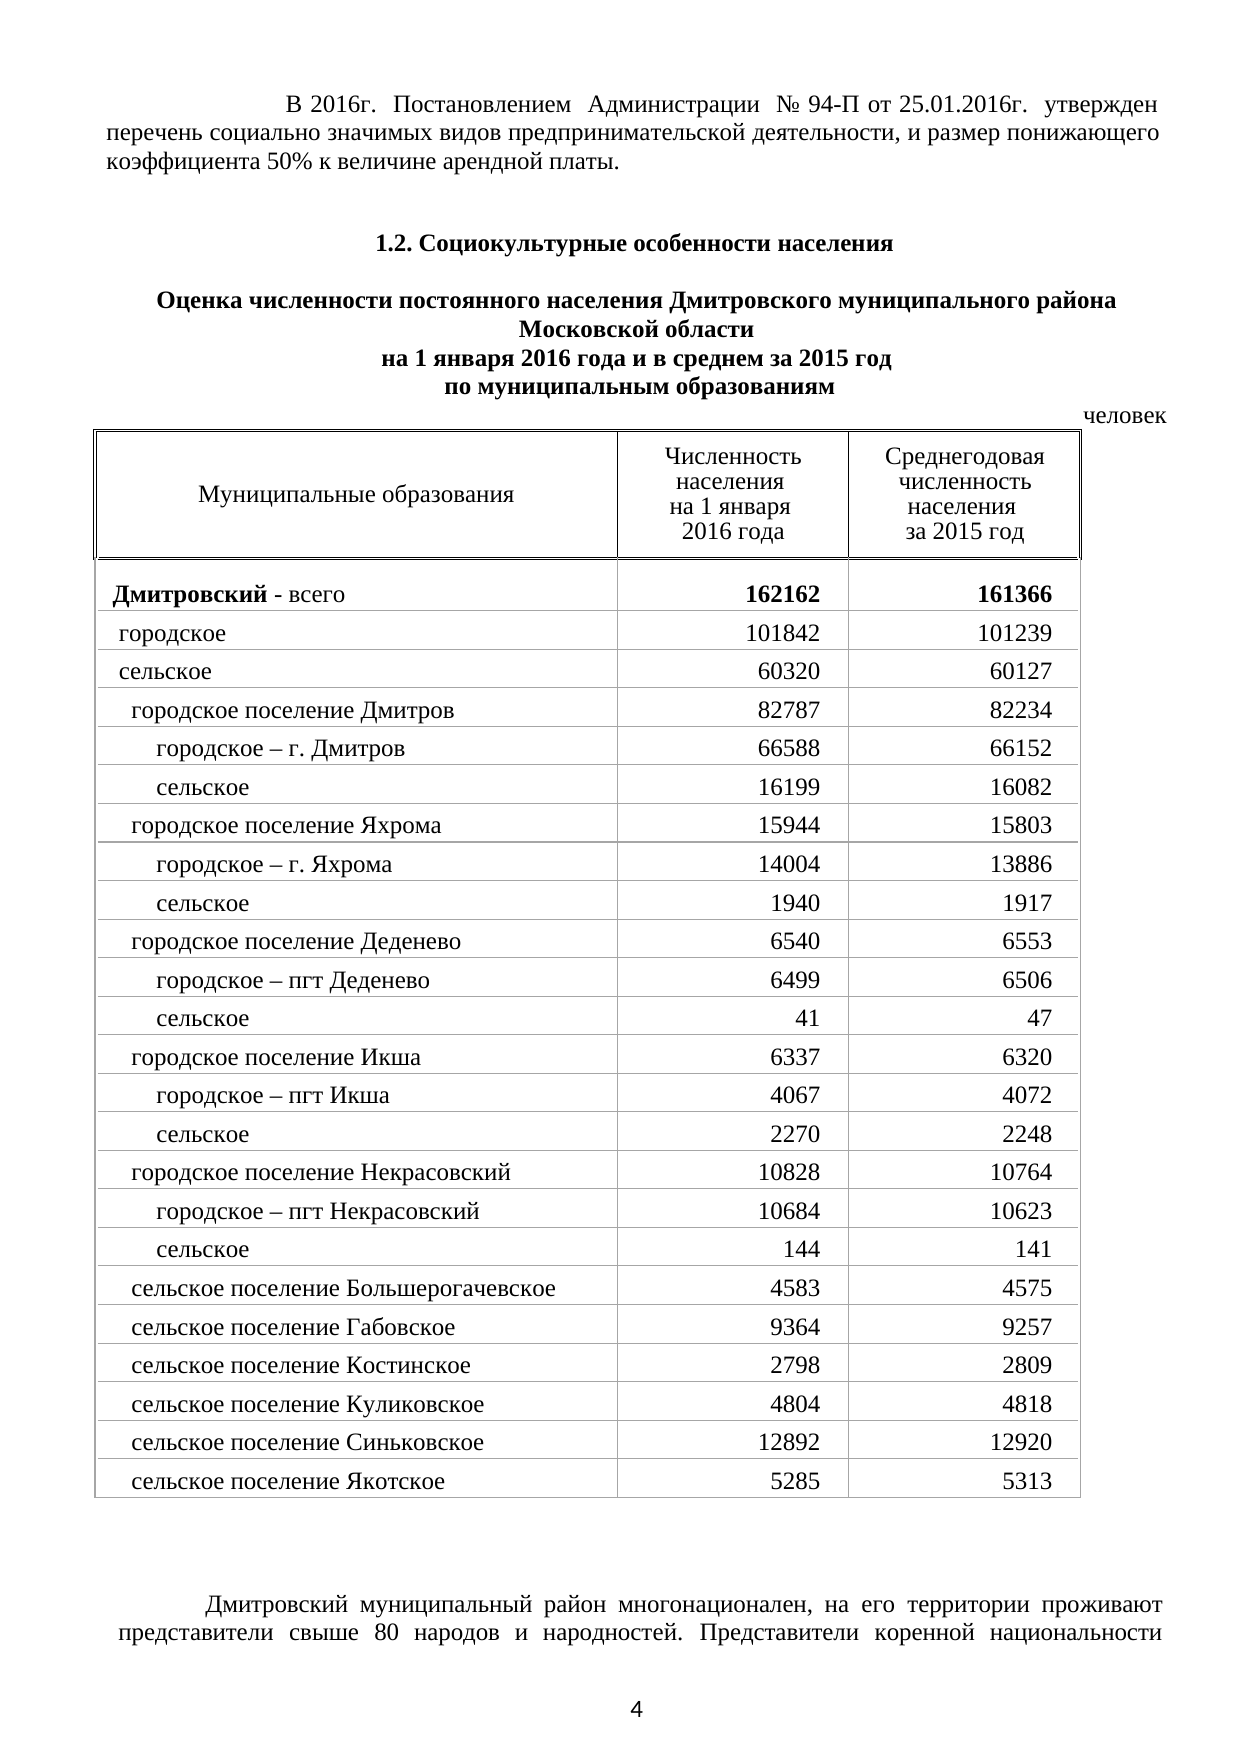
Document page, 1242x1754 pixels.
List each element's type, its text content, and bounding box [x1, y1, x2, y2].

table_cell сельское поселение Синьковское [96, 1420, 617, 1458]
table_cell 9364 [618, 1305, 848, 1342]
table_cell 10623 [849, 1188, 1080, 1227]
table_cell сельское поселение Большерогачевское [96, 1265, 617, 1304]
table_cell 4067 [618, 1074, 848, 1111]
table_cell 10828 [618, 1151, 848, 1188]
table_cell 66588 [618, 727, 848, 764]
table_header Муниципальные образования [97, 432, 617, 557]
table_cell 4804 [618, 1382, 848, 1419]
table_cell 2270 [618, 1112, 848, 1150]
table_cell 10684 [618, 1189, 848, 1227]
table_cell 2248 [849, 1111, 1080, 1150]
table_cell 5313 [849, 1458, 1080, 1497]
table_cell 101239 [849, 610, 1080, 649]
table_cell 16199 [618, 765, 848, 803]
table_cell 1917 [849, 880, 1080, 918]
table_cell 13886 [849, 841, 1080, 880]
table_cell городское – г. Дмитров [96, 726, 617, 764]
table_cell сельское поселение Якотское [96, 1458, 617, 1497]
table_cell 12892 [618, 1421, 848, 1458]
table_cell 144 [618, 1228, 848, 1265]
table_cell сельское [96, 649, 617, 687]
table_cell 82787 [618, 688, 848, 726]
table_cell городское – г. Яхрома [96, 841, 617, 880]
table_cell 161366 [849, 557, 1080, 610]
table_cell 2809 [849, 1343, 1080, 1381]
table_header Среднегодовая численность населения за 2015 год [849, 432, 1079, 557]
table_cell 6320 [849, 1034, 1080, 1073]
table_cell 9257 [849, 1304, 1080, 1342]
text человек [106, 400, 1167, 429]
table_cell 12920 [849, 1420, 1080, 1458]
table_cell 60320 [618, 650, 848, 687]
table_cell 4072 [849, 1073, 1080, 1111]
text Оценка численности постоянного населения Дмитровского муниципального района Московской области на 1 января 2016 года и в среднем за 2015 год по муниципальным образованиям [106, 285, 1167, 400]
table_cell городское – пгт Некрасовский [96, 1188, 617, 1227]
table_cell сельское поселение Куликовское [96, 1381, 617, 1419]
table_cell 101842 [618, 611, 848, 649]
table_cell городское – пгт Деденево [96, 957, 617, 996]
table_cell сельское [96, 764, 617, 803]
table_cell 6553 [849, 919, 1080, 957]
table_cell городское поселение Икша [96, 1034, 617, 1073]
table_cell сельское [96, 1111, 617, 1150]
table_cell 1940 [618, 881, 848, 918]
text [118, 1589, 1162, 1646]
table_cell 60127 [849, 649, 1080, 687]
text 1.2. Социокультурные особенности населения [106, 228, 1162, 256]
table_cell 10764 [849, 1150, 1080, 1188]
table_cell 15944 [618, 804, 848, 841]
table_cell 82234 [849, 687, 1080, 726]
table_cell городское – пгт Икша [96, 1073, 617, 1111]
text В 2016г. Постановлением Администрации № 94-П от 25.01.2016г. утвержден перечень социально значимых видов предпринимательской деятельности, и размер понижающего коэффициента 50% к величине арендной платы. [106, 89, 1161, 175]
table_cell городское поселение Дмитров [96, 687, 617, 726]
table_cell сельское [96, 1227, 617, 1265]
table_cell городское поселение Деденево [96, 919, 617, 957]
table_cell 162162 [618, 560, 848, 610]
table_cell 4818 [849, 1381, 1080, 1419]
table_cell 5285 [618, 1459, 848, 1497]
table_cell 6506 [849, 957, 1080, 996]
table_cell Дмитровский - всего [96, 557, 617, 610]
table_cell 47 [849, 996, 1080, 1034]
table_cell 4575 [849, 1265, 1080, 1304]
table_cell 6499 [618, 958, 848, 996]
table_cell 14004 [618, 843, 848, 880]
table_cell 141 [849, 1227, 1080, 1265]
table_cell 2798 [618, 1344, 848, 1381]
table_cell 6337 [618, 1035, 848, 1073]
table_cell городское поселение Некрасовский [96, 1150, 617, 1188]
table_cell сельское поселение Костинское [96, 1343, 617, 1381]
table_cell 15803 [849, 803, 1080, 841]
table_cell сельское [96, 996, 617, 1034]
table_cell 4583 [618, 1266, 848, 1304]
table_cell городское [96, 610, 617, 649]
table_cell 41 [618, 997, 848, 1034]
table_cell 66152 [849, 726, 1080, 764]
table_header Численность населения на 1 января 2016 года [618, 432, 848, 557]
table_cell сельское поселение Габовское [96, 1304, 617, 1342]
table_cell городское поселение Яхрома [96, 803, 617, 841]
table_cell сельское [96, 880, 617, 918]
table_cell 6540 [618, 920, 848, 957]
table_cell 16082 [849, 764, 1080, 803]
